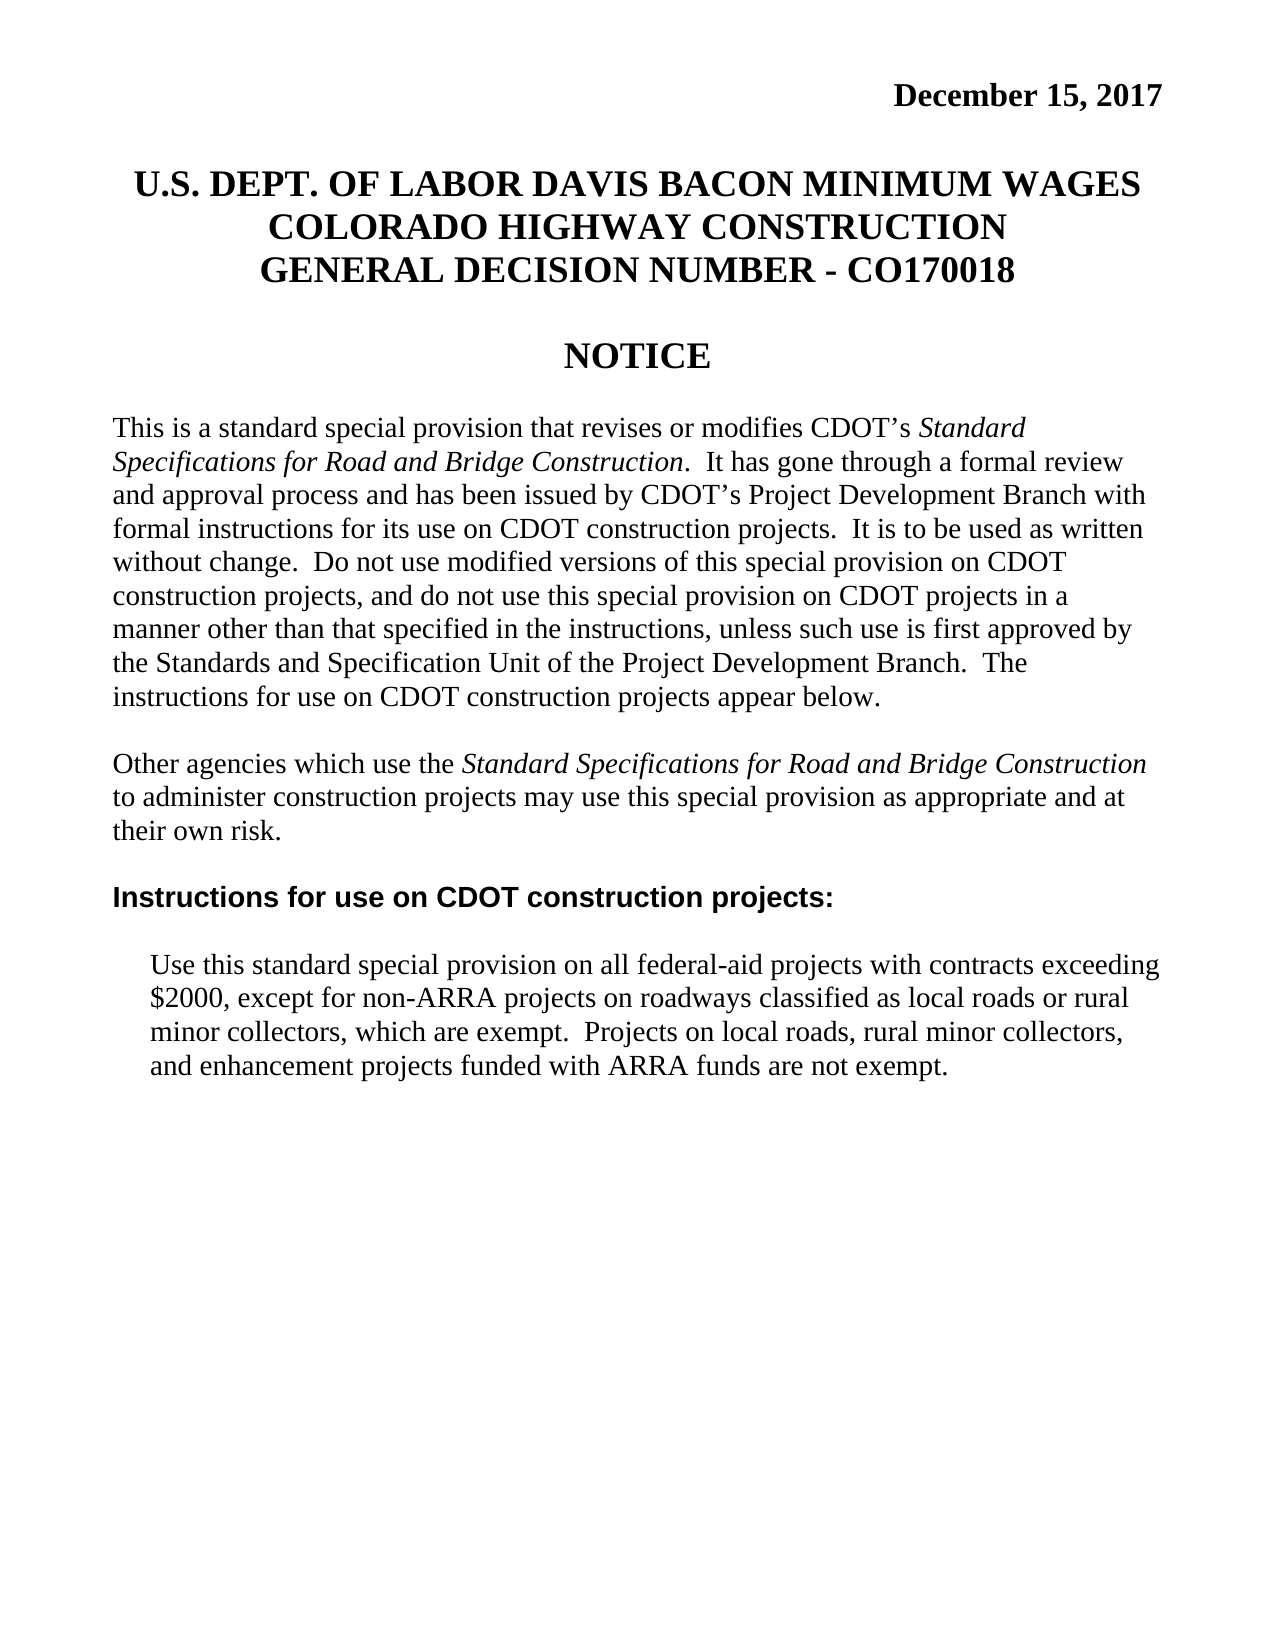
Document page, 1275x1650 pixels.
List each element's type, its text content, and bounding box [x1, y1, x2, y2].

text GENERAL DECISION NUMBER - CO170018 [112, 247, 1162, 291]
subtitle December 15, 2017 [112, 75, 1162, 113]
text NOTICE [112, 334, 1162, 377]
text Instructions for use on CDOT construction projects: [112, 880, 1162, 913]
text This is a standard special provision that revises or modifies CDOT’s Standard Specifications for Road and Bridge Construction. It has gone through a formal review and approval process and has been issued by CDOT’s Project Development Branch with formal instructions for its use on CDOT construction projects. It is to be used as written without change. Do not use modified versions of this special provision on CDOT construction projects, and do not use this special provision on CDOT projects in a manner other than that specified in the instructions, unless such use is first approved by the Standards and Specification Unit of the Project Development Branch. The instructions for use on CDOT construction projects appear below. [112, 410, 1162, 712]
subtitle U.S. DEPT. OF LABOR DAVIS BACON MINIMUM WAGES COLORADO HIGHWAY CONSTRUCTION [112, 161, 1162, 247]
text Use this standard special provision on all federal-aid projects with contracts exceeding $2000, except for non-ARRA projects on roadways classified as local roads or rural minor collectors, which are exempt. Projects on local roads, rural minor collectors, and enhancement projects funded with ARRA funds are not exempt. [150, 947, 1162, 1081]
text Other agencies which use the Standard Specifications for Road and Bridge Construction to administer construction projects may use this special provision as appropriate and at their own risk. [112, 746, 1162, 846]
